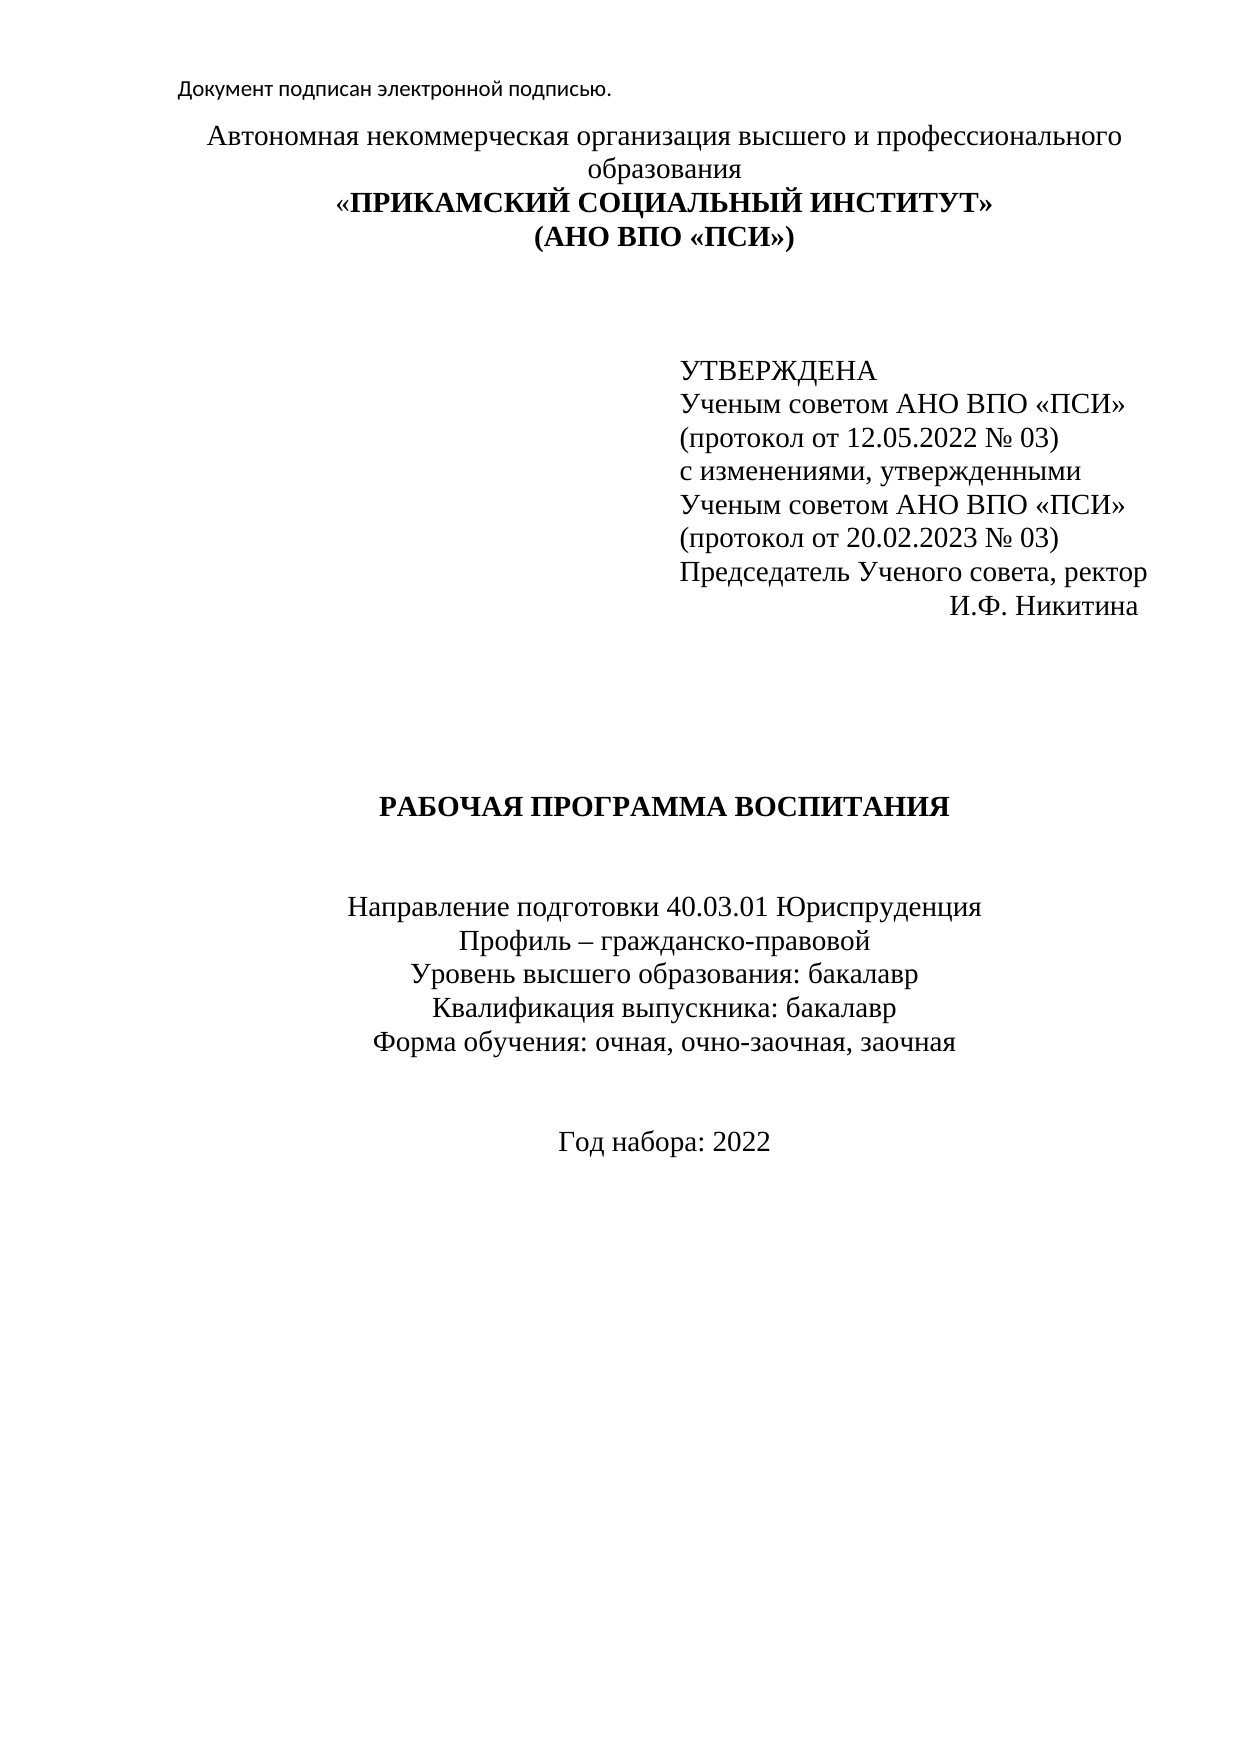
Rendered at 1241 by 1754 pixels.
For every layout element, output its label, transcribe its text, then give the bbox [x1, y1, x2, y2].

text Председатель Ученого совета, ректор [679, 554, 1152, 588]
text Квалификация выпускника: бакалавр [177, 990, 1152, 1024]
text Ученым советом АНО ВПО «ПСИ» [679, 386, 1152, 420]
text (АНО ВПО «ПСИ») [177, 219, 1152, 252]
text (протокол от 12.05.2022 № 03) [679, 420, 1152, 453]
text (протокол от 20.02.2023 № 03) [679, 521, 1152, 554]
text Направление подготовки 40.03.01 Юриспруденция [177, 889, 1152, 923]
text с изменениями, утвержденными [679, 453, 1152, 487]
text Ученым советом АНО ВПО «ПСИ» [679, 487, 1152, 521]
text И.Ф. Никитина [679, 588, 1152, 621]
text Автономная некоммерческая организация высшего и профессионального образования [177, 118, 1152, 185]
text РАБОЧАЯ ПРОГРАММА ВОСПИТАНИЯ [177, 789, 1152, 822]
text «ПРИКАМСКИЙ СОЦИАЛЬНЫЙ ИНСТИТУТ» [177, 185, 1152, 219]
text Профиль – гражданско-правовой [177, 923, 1152, 957]
text Форма обучения: очная, очно-заочная, заочная [177, 1024, 1152, 1057]
text Год набора: 2022 [177, 1124, 1152, 1158]
text УТВЕРЖДЕНА [679, 353, 1152, 386]
text Уровень высшего образования: бакалавр [177, 957, 1152, 990]
